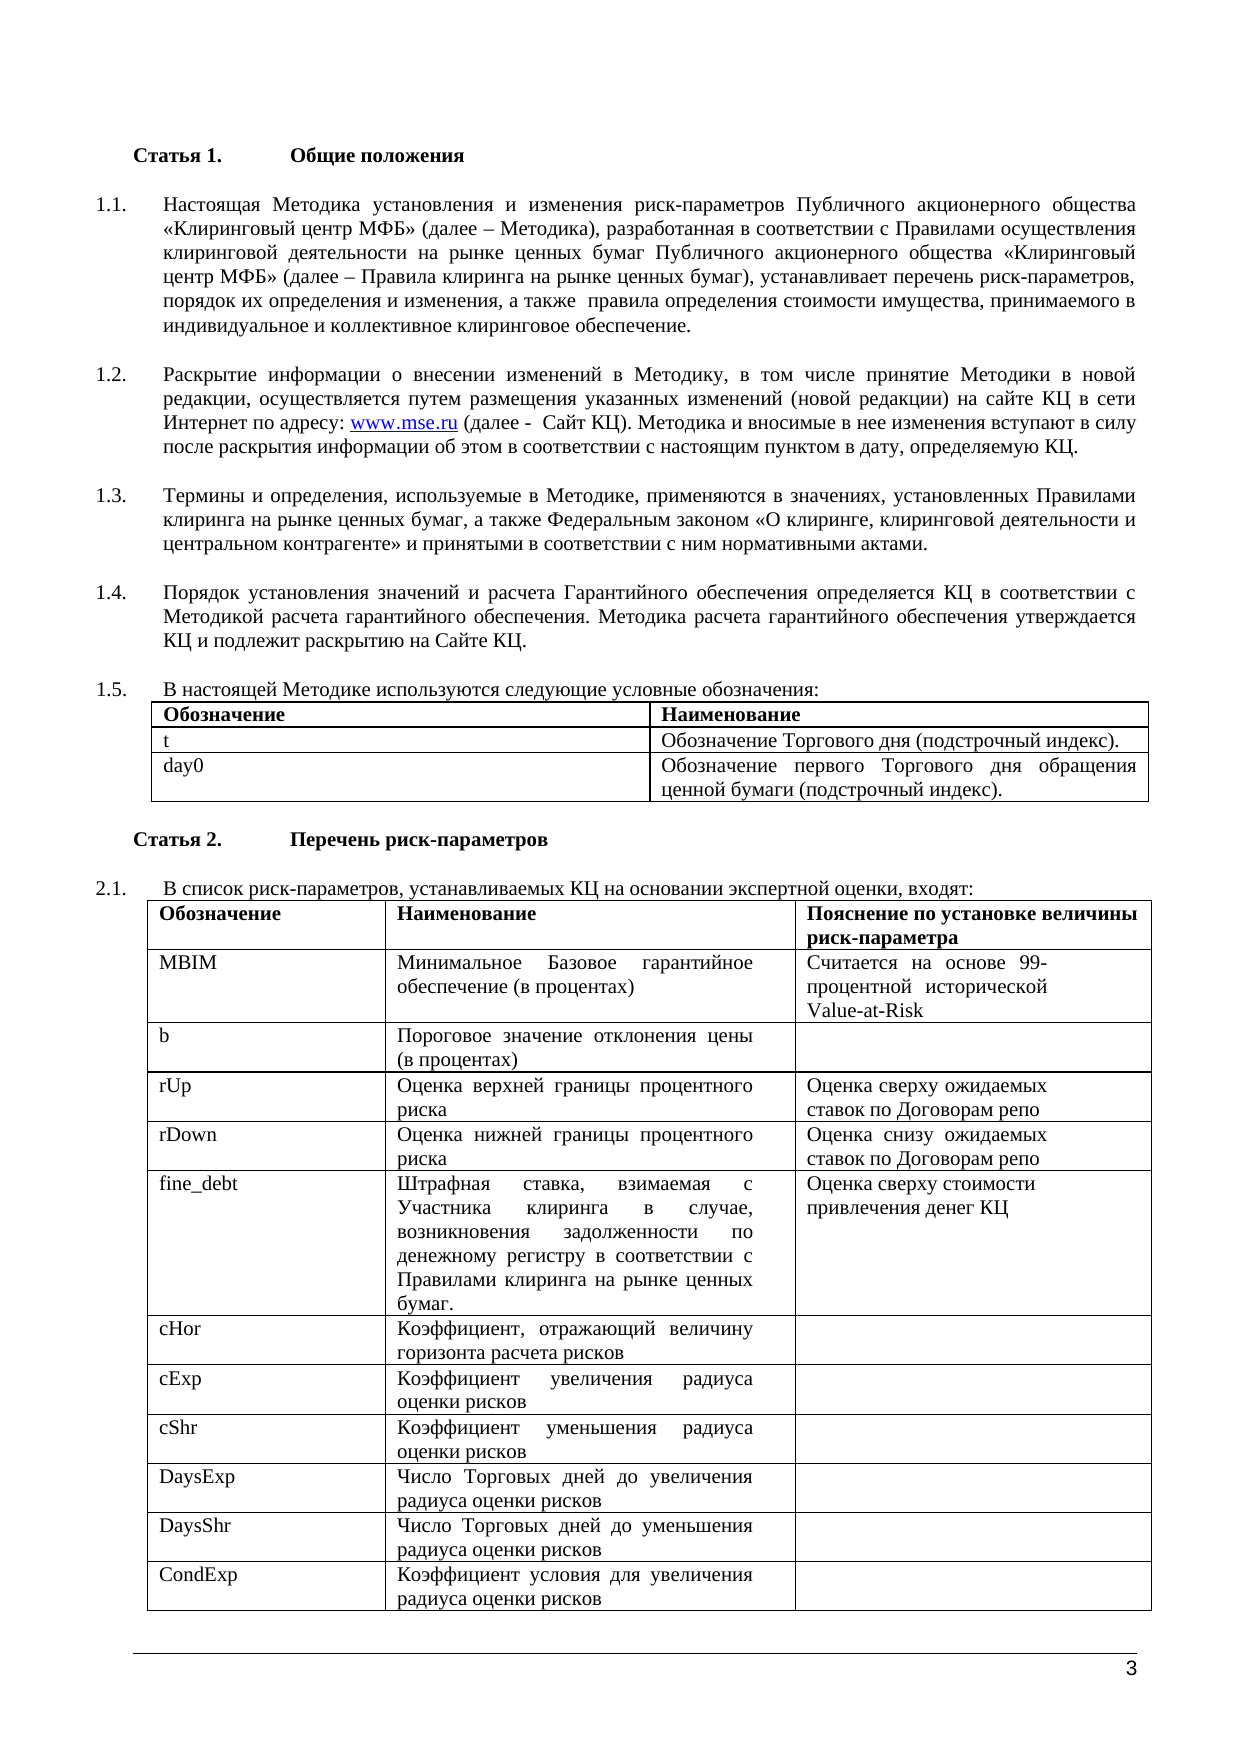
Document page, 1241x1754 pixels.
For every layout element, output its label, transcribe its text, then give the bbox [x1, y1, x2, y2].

text Раскрытие информации о внесении изменений в Методику, в том числе принятие Методики в новой редакции, осуществляется путем размещения указанных изменений (новой редакции) на сайте КЦ в сети Интернет по адресу: www.mse.ru (далее - Сайт КЦ). Методика и вносимые в нее изменения вступают в силу после раскрытия информации об этом в соответствии с настоящим пунктом в дату, определяемую КЦ. [95, 362, 1137, 458]
table_cell Коэффициент уменьшения радиуса оценки рисков [386, 1415, 795, 1463]
table_cell [796, 1562, 1151, 1610]
table_cell DaysShr [148, 1513, 385, 1561]
table_header Обозначение [148, 901, 385, 949]
table_cell CondExp [148, 1562, 385, 1610]
table_cell t [152, 728, 649, 752]
table_cell Оценка сверху ожидаемых ставок по Договорам репо [796, 1073, 1151, 1121]
table_cell Коэффициент, отражающий величину горизонта расчета рисков [386, 1316, 795, 1364]
table_cell Число Торговых дней до увеличения радиуса оценки рисков [386, 1464, 795, 1512]
table_cell Пороговое значение отклонения цены (в процентах) [386, 1023, 795, 1071]
table_cell cShr [148, 1415, 385, 1463]
table_cell Оценка сверху стоимости привлечения денег КЦ [796, 1171, 1151, 1315]
table_cell [796, 1023, 1151, 1071]
text Порядок установления значений и расчета Гарантийного обеспечения определяется КЦ в соответствии с Методикой расчета гарантийного обеспечения. Методика расчета гарантийного обеспечения утверждается КЦ и подлежит раскрытию на Сайте КЦ. [95, 580, 1137, 652]
table_cell [796, 1316, 1151, 1364]
table_cell Обозначение первого Торгового дня обращения ценной бумаги (подстрочный индекс). [651, 753, 1148, 801]
table_cell Минимальное Базовое гарантийное обеспечение (в процентах) [386, 950, 795, 1022]
text В настоящей Методике используются следующие условные обозначения: [96, 677, 1137, 701]
table_header Пояснение по установке величины риск-параметра [796, 901, 1151, 949]
table_cell Оценка нижней границы процентного риска [386, 1122, 795, 1170]
table_cell [796, 1513, 1151, 1561]
table_cell cExp [148, 1365, 385, 1413]
table_cell Оценка снизу ожидаемых ставок по Договорам репо [796, 1122, 1151, 1170]
table_header Наименование [386, 901, 795, 949]
table_cell [796, 1415, 1151, 1463]
text Настоящая Методика установления и изменения риск-параметров Публичного акционерного общества «Клиринговый центр МФБ» (далее – Методика), разработанная в соответствии с Правилами осуществления клиринговой деятельности на рынке ценных бумаг Публичного акционерного общества «Клиринговый центр МФБ» (далее – Правила клиринга на рынке ценных бумаг), устанавливает перечень риск-параметров, порядок их определения и изменения, а также правила определения стоимости имущества, принимаемого в индивидуальное и коллективное клиринговое обеспечение. [95, 192, 1137, 337]
table_cell b [148, 1023, 385, 1071]
title Общие положения [133, 143, 1137, 167]
table_cell Оценка верхней границы процентного риска [386, 1073, 795, 1121]
table_cell rDown [148, 1122, 385, 1170]
text В список риск-параметров, устанавливаемых КЦ на основании экспертной оценки, входят: [95, 876, 1137, 900]
table_cell MBIM [148, 950, 385, 1022]
text Термины и определения, используемые в Методике, применяются в значениях, установленных Правилами клиринга на рынке ценных бумаг, а также Федеральным законом «О клиринге, клиринговой деятельности и центральном контрагенте» и принятыми в соответствии с ним нормативными актами. [95, 483, 1137, 555]
table_cell Коэффициент условия для увеличения радиуса оценки рисков [386, 1562, 795, 1610]
table_cell Штрафная ставка, взимаемая с Участника клиринга в случае, возникновения задолженности по денежному регистру в соответствии с Правилами клиринга на рынке ценных бумаг. [386, 1171, 795, 1315]
table_cell Коэффициент увеличения радиуса оценки рисков [386, 1365, 795, 1413]
table_cell [796, 1365, 1151, 1413]
table_cell rUp [148, 1073, 385, 1121]
table_cell day0 [152, 753, 649, 801]
table_cell Число Торговых дней до уменьшения радиуса оценки рисков [386, 1513, 795, 1561]
table_header Обозначение [152, 703, 649, 726]
table_header Наименование [651, 703, 1148, 726]
table_cell fine_debt [148, 1171, 385, 1315]
table_cell cHor [148, 1316, 385, 1364]
table_cell [796, 1464, 1151, 1512]
table_cell Обозначение Торгового дня (подстрочный индекс). [651, 728, 1148, 752]
table_cell Считается на основе 99-процентной исторической Value-at-Risk [796, 950, 1151, 1022]
table_cell DaysExp [148, 1464, 385, 1512]
title Перечень риск-параметров [133, 827, 1137, 851]
